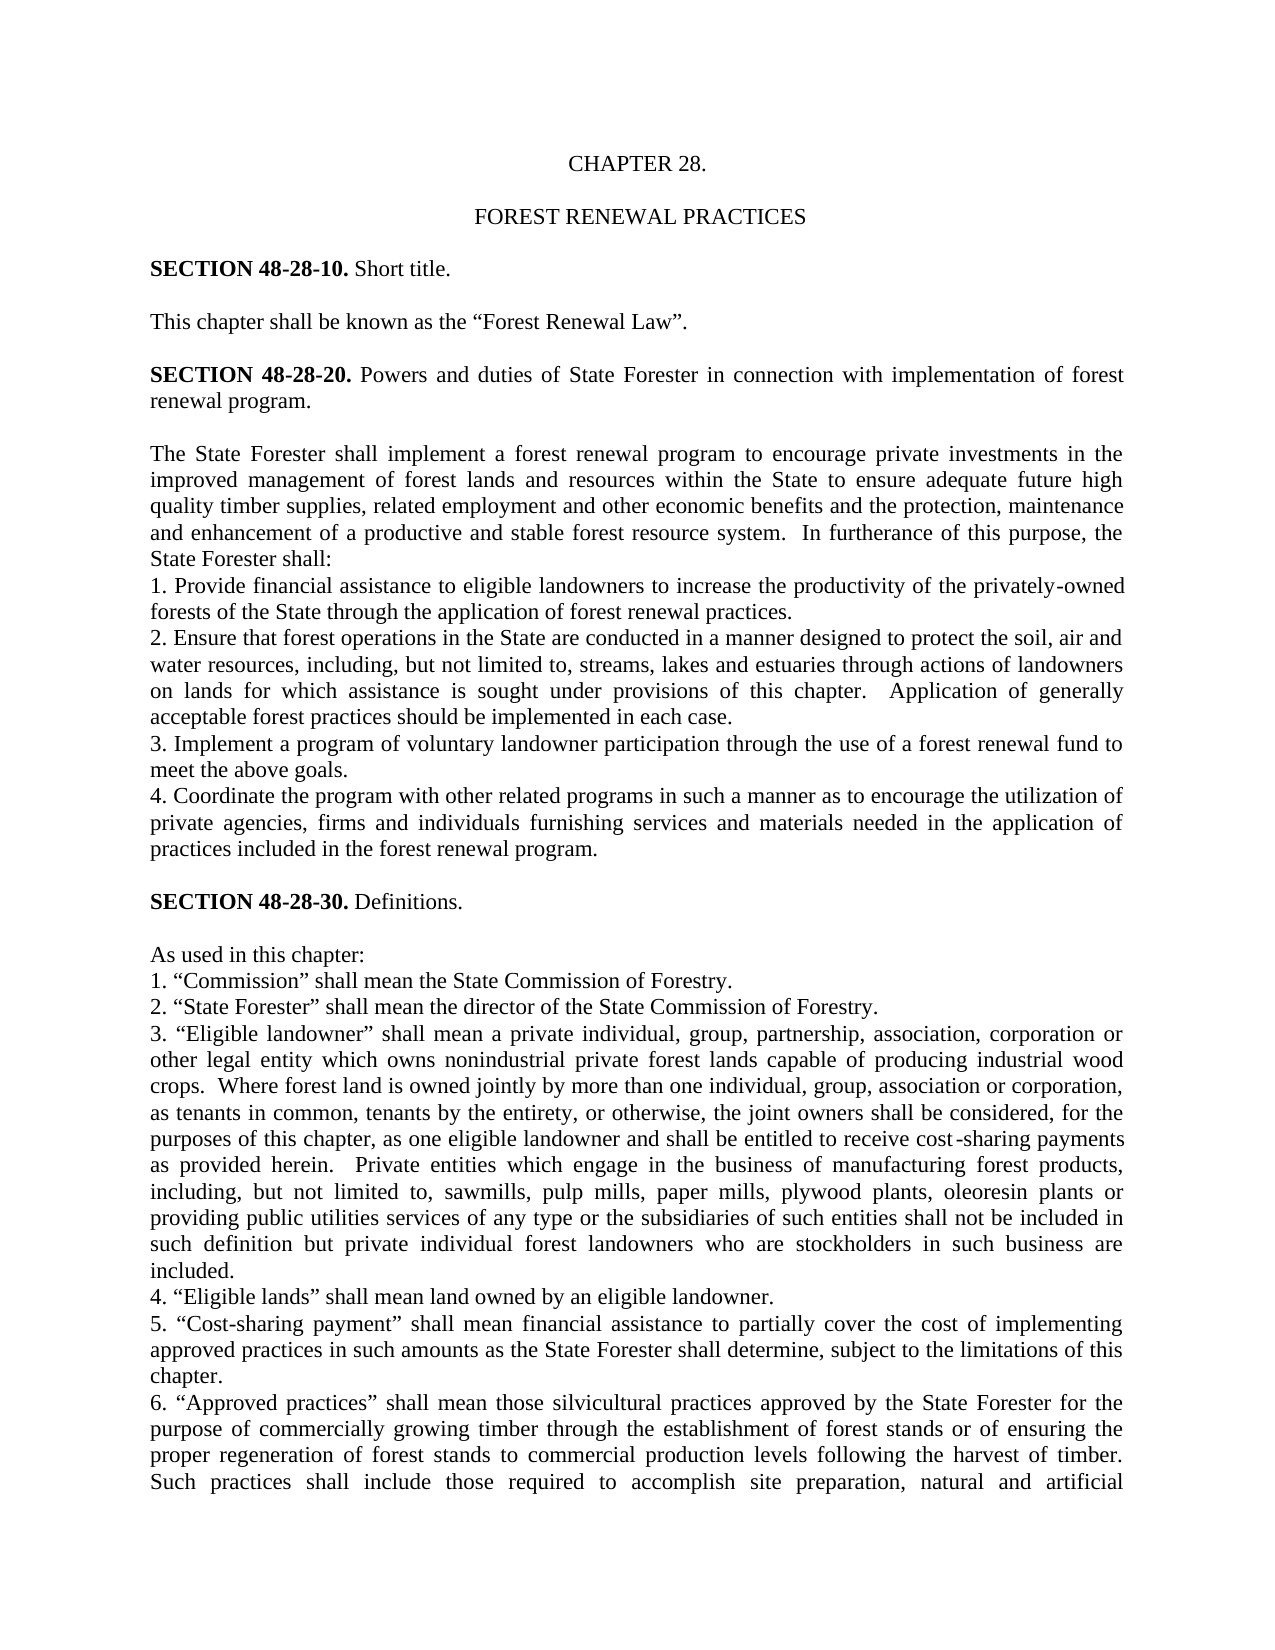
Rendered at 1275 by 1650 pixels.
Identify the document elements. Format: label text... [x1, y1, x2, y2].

text 2. “State Forester” shall mean the director of the State Commission of Forestry. [150, 993, 1125, 1020]
text 2. Ensure that forest operations in the State are conducted in a manner designed to protect the soil, air and water resources, including, but not limited to, streams, lakes and estuaries through actions of landowners on lands for which assistance is sought under provisions of this chapter. Application of generally acceptable forest practices should be implemented in each case. [150, 624, 1125, 730]
text The State Forester shall implement a forest renewal program to encourage private investments in the improved management of forest lands and resources within the State to ensure adequate future high quality timber supplies, related employment and other economic benefits and the protection, maintenance and enhancement of a productive and stable forest resource system. In furtherance of this purpose, the State Forester shall: [150, 440, 1125, 572]
text 4. “Eligible lands” shall mean land owned by an eligible landowner. [150, 1283, 1125, 1309]
text SECTION 48-28-30. Definitions. [150, 888, 1125, 914]
text FOREST RENEWAL PRACTICES [150, 203, 1125, 229]
text 5. “Cost-sharing payment” shall mean financial assistance to partially cover the cost of implementing approved practices in such amounts as the State Forester shall determine, subject to the limitations of this chapter. [150, 1309, 1125, 1389]
text 3. “Eligible landowner” shall mean a private individual, group, partnership, association, corporation or other legal entity which owns nonindustrial private forest lands capable of producing industrial wood crops. Where forest land is owned jointly by more than one individual, group, association or corporation, as tenants in common, tenants by the entirety, or otherwise, the joint owners shall be considered, for the purposes of this chapter, as one eligible landowner and shall be entitled to receive cost-sharing payments as provided herein. Private entities which engage in the business of manufacturing forest products, including, but not limited to, sawmills, pulp mills, paper mills, plywood plants, oleoresin plants or providing public utilities services of any type or the subsidiaries of such entities shall not be included in such definition but private individual forest landowners who are stockholders in such business are included. [150, 1020, 1125, 1283]
text 3. Implement a program of voluntary landowner participation through the use of a forest renewal fund to meet the above goals. [150, 730, 1125, 782]
text 4. Coordinate the program with other related programs in such a manner as to encourage the utilization of private agencies, firms and individuals furnishing services and materials needed in the application of practices included in the forest renewal program. [150, 782, 1125, 862]
text SECTION 48-28-10. Short title. [150, 255, 1125, 282]
text 1. “Commission” shall mean the State Commission of Forestry. [150, 967, 1125, 993]
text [150, 1389, 1125, 1494]
text 1. Provide financial assistance to eligible landowners to increase the productivity of the privately-owned forests of the State through the application of forest renewal practices. [150, 572, 1125, 624]
text As used in this chapter: [150, 941, 1125, 967]
text CHAPTER 28. [150, 150, 1125, 176]
text SECTION 48-28-20. Powers and duties of State Forester in connection with implementation of forest renewal program. [150, 361, 1125, 413]
text This chapter shall be known as the “Forest Renewal Law”. [150, 308, 1125, 334]
